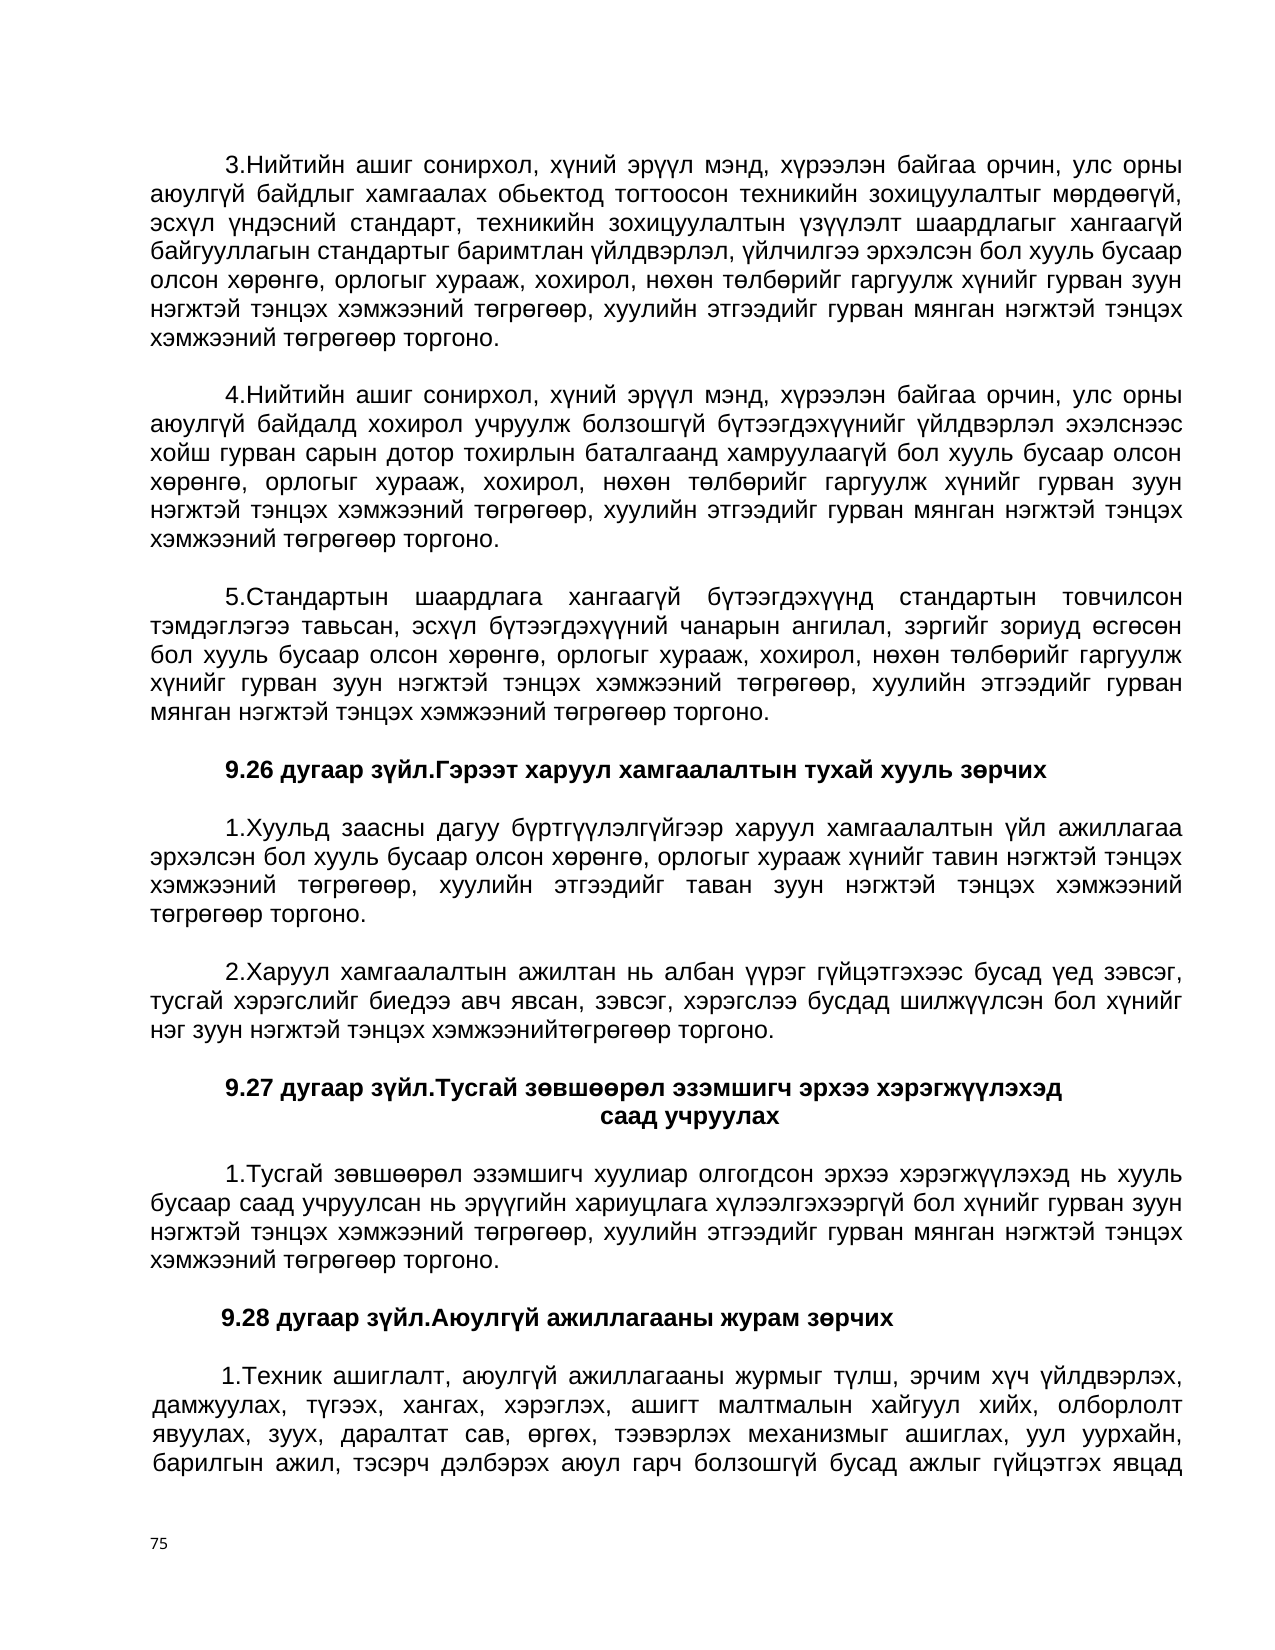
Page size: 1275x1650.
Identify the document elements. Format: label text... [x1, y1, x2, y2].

text 3.Нийтийн ашиг сонирхол, хүний эрүүл мэнд, хүрээлэн байгаа орчин, улс орны аюулгүй байдлыг хамгаалах обьектод тогтоосон техникийн зохицуулалтыг мөрдөөгүй, эсхүл үндэсний стандарт, техникийн зохицуулалтын үзүүлэлт шаардлагыг хангаагүй байгууллагын стандартыг баримтлан үйлдвэрлэл, үйлчилгээ эрхэлсэн бол хууль бусаар олсон хөрөнгө, орлогыг хурааж, хохирол, нөхөн төлбөрийг гаргуулж хүнийг гурван зуун нэгжтэй тэнцэх хэмжээний төгрөгөөр, хуулийн этгээдийг гурван мянган нэгжтэй тэнцэх хэмжээний төгрөгөөр торгоно. [150, 150, 1184, 351]
text 1.Тусгай зөвшөөрөл эзэмшигч хуулиар олгогдсон эрхээ хэрэгжүүлэхэд нь хууль бусаар саад учруулсан нь эрүүгийн хариуцлага хүлээлгэхээргүй бол хүнийг гурван зуун нэгжтэй тэнцэх хэмжээний төгрөгөөр, хуулийн этгээдийг гурван мянган нэгжтэй тэнцэх хэмжээний төгрөгөөр торгоно. [150, 1159, 1184, 1274]
text 1.Хуульд заасны дагуу бүртгүүлэлгүйгээр харуул хамгаалалтын үйл ажиллагаа эрхэлсэн бол хууль бусаар олсон хөрөнгө, орлогыг хурааж хүнийг тавин нэгжтэй тэнцэх хэмжээний төгрөгөөр, хуулийн этгээдийг таван зуун нэгжтэй тэнцэх хэмжээний төгрөгөөр торгоно. [150, 813, 1184, 928]
text 5.Стандартын шаардлага хангаагүй бүтээгдэхүүнд стандартын товчилсон тэмдэглэгээ тавьсан, эсхүл бүтээгдэхүүний чанарын ангилал, зэргийг зориуд өсгөсөн бол хууль бусаар олсон хөрөнгө, орлогыг хурааж, хохирол, нөхөн төлбөрийг гаргуулж хүнийг гурван зуун нэгжтэй тэнцэх хэмжээний төгрөгөөр, хуулийн этгээдийг гурван мянган нэгжтэй тэнцэх хэмжээний төгрөгөөр торгоно. [150, 582, 1184, 726]
text 9.27 дугаар зүйл.Тусгай зөвшөөрөл эзэмшигч эрхээ хэрэгжүүлэхэд саад учруулах [150, 1072, 1184, 1130]
text 2.Харуул хамгаалалтын ажилтан нь албан үүрэг гүйцэтгэхээс бусад үед зэвсэг, тусгай хэрэгслийг биедээ авч явсан, зэвсэг, хэрэгслээ бусдад шилжүүлсэн бол хүнийг нэг зуун нэгжтэй тэнцэх хэмжээнийтөгрөгөөр торгоно. [150, 957, 1184, 1043]
text 9.26 дугаар зүйл.Гэрээт харуул хамгаалалтын тухай хууль зөрчих [150, 755, 1184, 784]
text 4.Нийтийн ашиг сонирхол, хүний эрүүл мэнд, хүрээлэн байгаа орчин, улс орны аюулгүй байдалд хохирол учруулж болзошгүй бүтээгдэхүүнийг үйлдвэрлэл эхэлснээс хойш гурван сарын дотор тохирлын баталгаанд хамруулаагүй бол хууль бусаар олсон хөрөнгө, орлогыг хурааж, хохирол, нөхөн төлбөрийг гаргуулж хүнийг гурван зуун нэгжтэй тэнцэх хэмжээний төгрөгөөр, хуулийн этгээдийг гурван мянган нэгжтэй тэнцэх хэмжээний төгрөгөөр торгоно. [150, 380, 1184, 553]
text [152, 1361, 1184, 1476]
text 9.28 дугаар зүйл.Аюулгүй ажиллагааны журам зөрчих [152, 1303, 1136, 1332]
